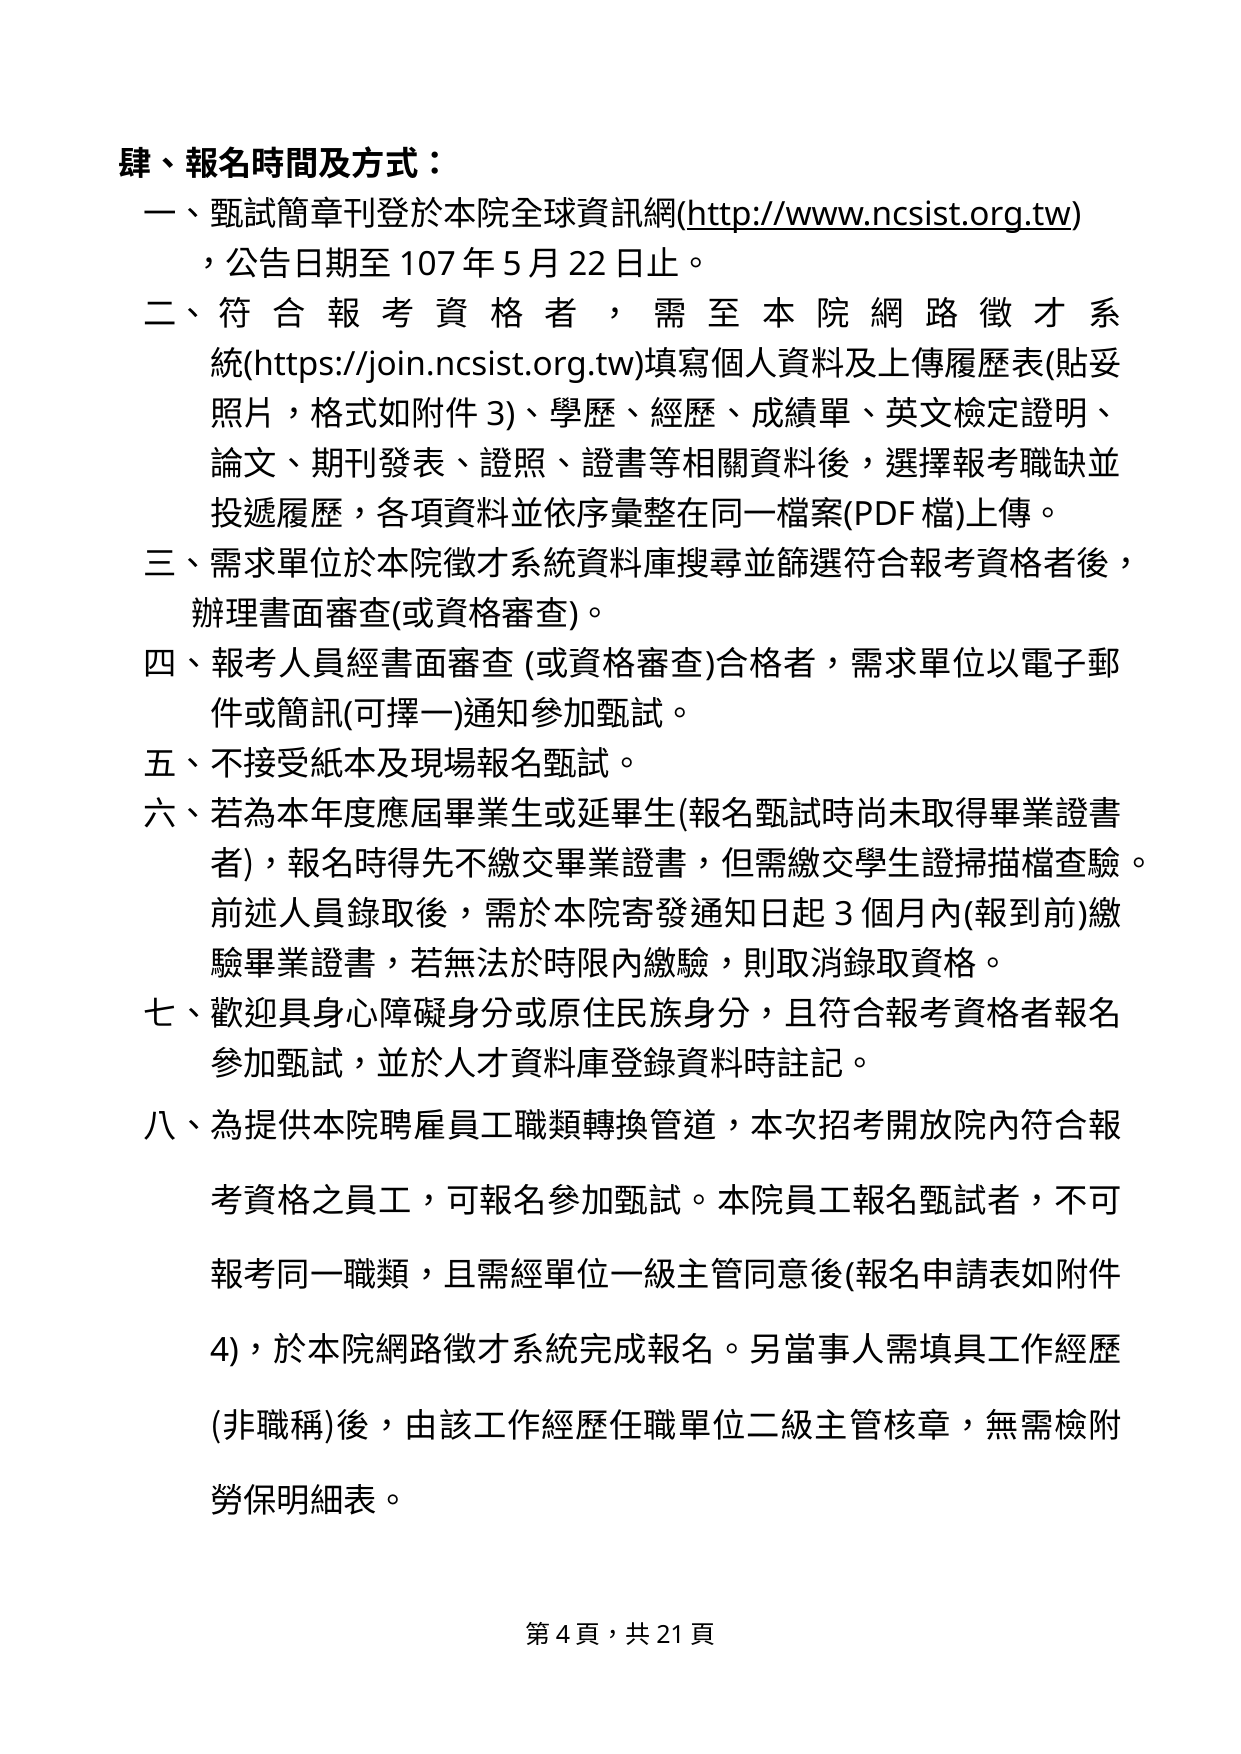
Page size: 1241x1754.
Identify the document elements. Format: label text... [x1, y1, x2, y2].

text ，公告日期至107年5月22日止。 [192, 235, 1122, 285]
text 五、不接受紙本及現場報名甄試。 [143, 735, 1122, 785]
text 七、歡迎具身心障礙身分或原住民族身分，且符合報考資格者報名參加甄試，並於人才資料庫登錄資料時註記。 [143, 985, 1122, 1085]
text 肆、報名時間及方式： [118, 135, 1122, 185]
text 二、 符合報考資格者，需至本院網路徵才系統(https://join.ncsist.org.tw)填寫個人資料及上傳履歷表(貼妥照片，格式如附件3)、學歷、經歷、成績單、英文檢定證明、論文、期刊發表、證照、證書等相關資料後，選擇報考職缺並投遞履歷，各項資料並依序彙整在同一檔案(PDF檔)上傳。 [143, 285, 1122, 535]
text 一、甄試簡章刊登於本院全球資訊網(http://www.ncsist.org.tw) [143, 185, 1122, 235]
text 四、報考人員經書面審查 (或資格審查)合格者，需求單位以電子郵件或簡訊(可擇一)通知參加甄試。 [143, 635, 1122, 735]
text 六、若為本年度應屆畢業生或延畢生(報名甄試時尚未取得畢業證書者)，報名時得先不繳交畢業證書，但需繳交學生證掃描檔查驗。前述人員錄取後，需於本院寄發通知日起3個月內(報到前)繳驗畢業證書，若無法於時限內繳驗，則取消錄取資格。 [143, 785, 1122, 985]
text 三、需求單位於本院徵才系統資料庫搜尋並篩選符合報考資格者後，辦理書面審查(或資格審查)。 [143, 535, 1122, 635]
text 八、為提供本院聘雇員工職類轉換管道，本次招考開放院內符合報考資格之員工，可報名參加甄試。本院員工報名甄試者，不可報考同一職類，且需經單位一級主管同意後(報名申請表如附件4)，於本院網路徵才系統完成報名。另當事人需填具工作經歷(非職稱)後，由該工作經歷任職單位二級主管核章，無需檢附勞保明細表。 [143, 1085, 1122, 1535]
